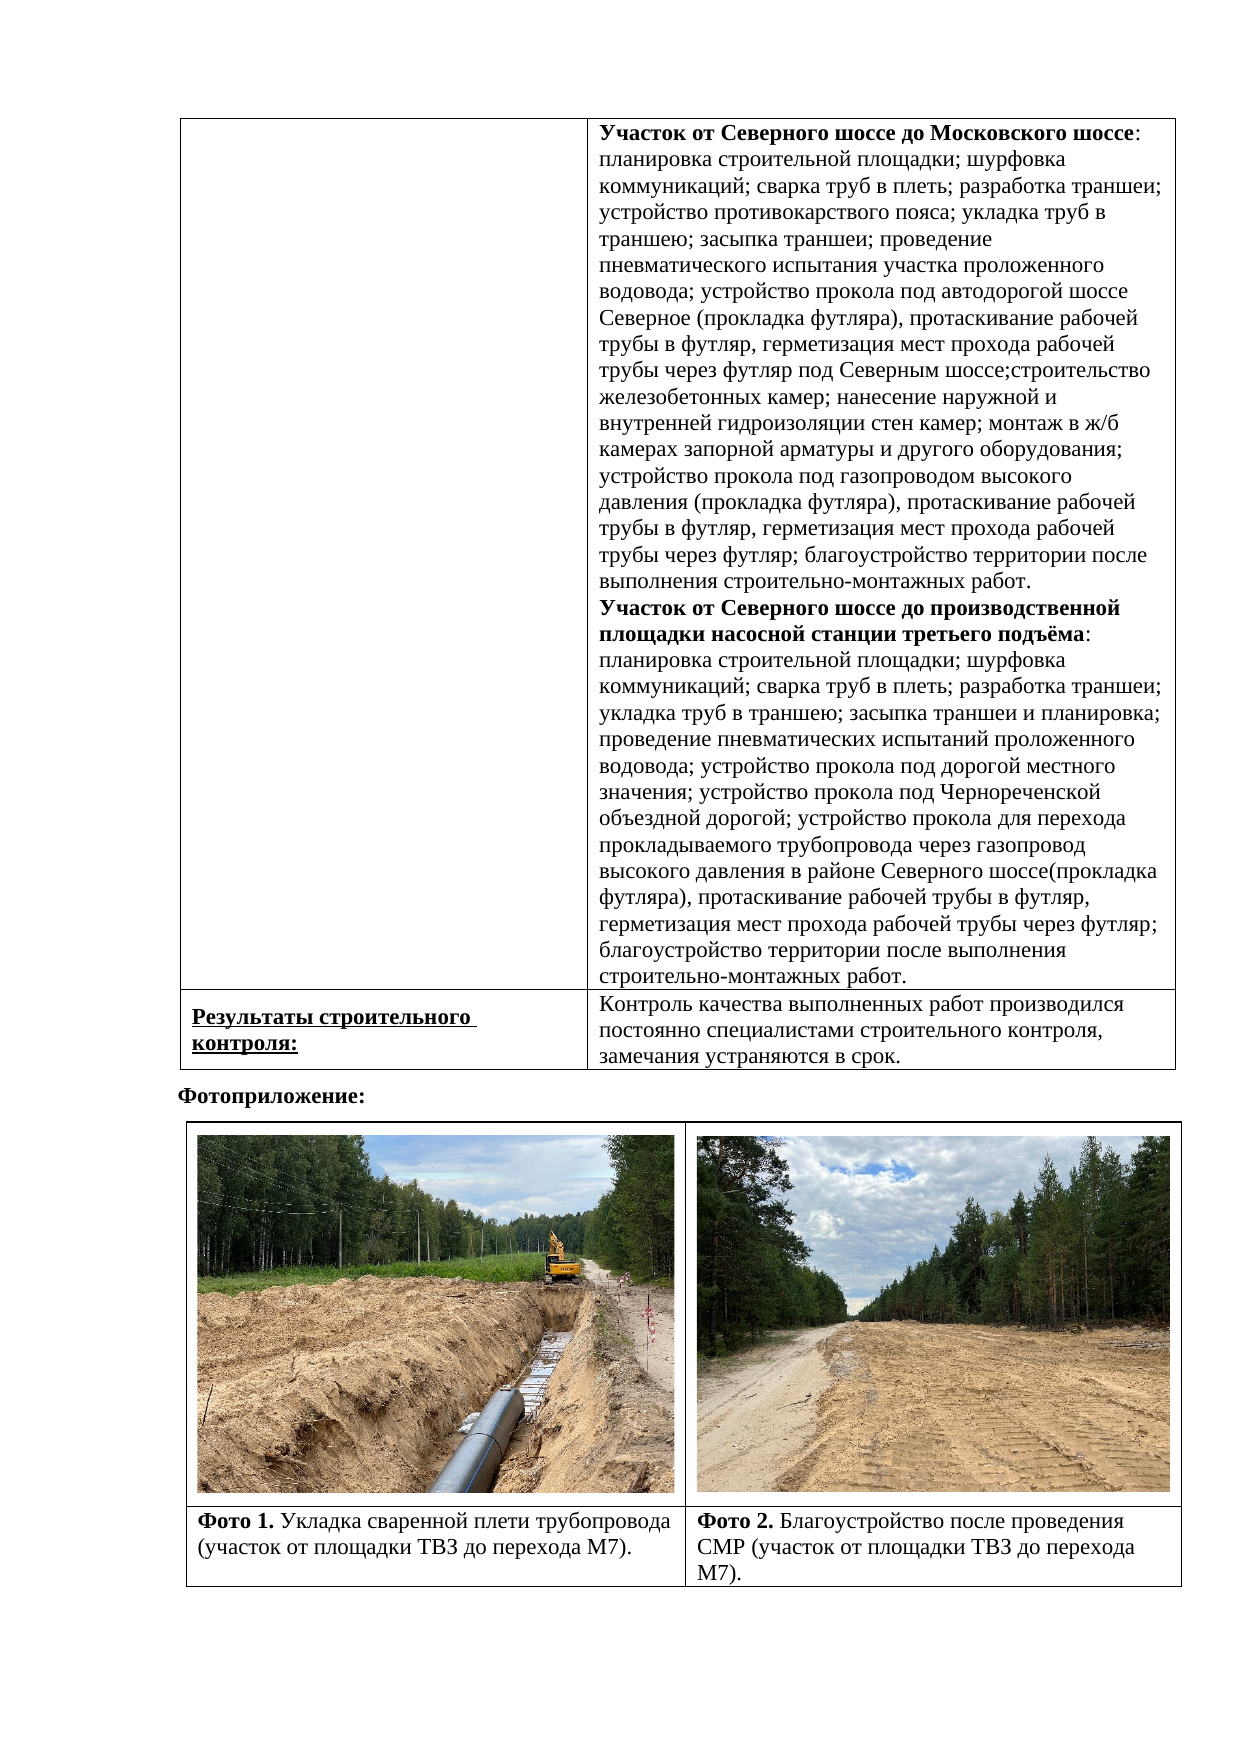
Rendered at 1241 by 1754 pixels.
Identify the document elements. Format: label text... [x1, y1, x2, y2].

table_cell Фото 1. Укладка сваренной плети трубопровода (участок от площадки ТВЗ до перехода М7). [187, 1507, 685, 1586]
table_header [187, 1123, 685, 1506]
text Фотоприложение: [177, 1082, 1107, 1109]
table_cell Результаты строительного контроля: [181, 990, 587, 1069]
picture [197, 1135, 675, 1493]
picture [696, 1136, 1170, 1492]
table_cell Участок от Северного шоссе до Московского шоссе: планировка строительной площадки; шурфовка коммуникаций; сварка труб в плеть; разработка траншеи; устройство противокарствого пояса; укладка труб в траншею; засыпка траншеи; проведение пневматического испытания участка проложенного водовода; устройство прокола под автодорогой шоссе Северное (прокладка футляра), протаскивание рабочей трубы в футляр, герметизация мест прохода рабочей трубы через футляр под Северным шоссе;строительство железобетонных камер; нанесение наружной и внутренней гидроизоляции стен камер; монтаж в ж/б камерах запорной арматуры и другого оборудования; устройство прокола под газопроводом высокого давления (прокладка футляра), протаскивание рабочей трубы в футляр, герметизация мест прохода рабочей трубы через футляр; благоустройство территории после выполнения строительно-монтажных работ. Участок от Северного шоссе до производственной площадки насосной станции третьего подъёма: планировка строительной площадки; шурфовка коммуникаций; сварка труб в плеть; разработка траншеи; укладка труб в траншею; засыпка траншеи и планировка; проведение пневматических испытаний проложенного водовода; устройство прокола под дорогой местного значения; устройство прокола под Чернореченской объездной дорогой; устройство прокола для перехода прокладываемого трубопровода через газопровод высокого давления в районе Северного шоссе(прокладка футляра), протаскивание рабочей трубы в футляр, герметизация мест прохода рабочей трубы через футляр; благоустройство территории после выполнения строительно-монтажных работ. [588, 119, 1175, 989]
table_cell Контроль качества выполненных работ производился постоянно специалистами строительного контроля, замечания устраняются в срок. [588, 990, 1175, 1069]
table_header [686, 1123, 1181, 1506]
table_cell [181, 119, 587, 989]
table_cell Фото 2. Благоустройство после проведения СМР (участок от площадки ТВЗ до перехода М7). [686, 1507, 1181, 1586]
